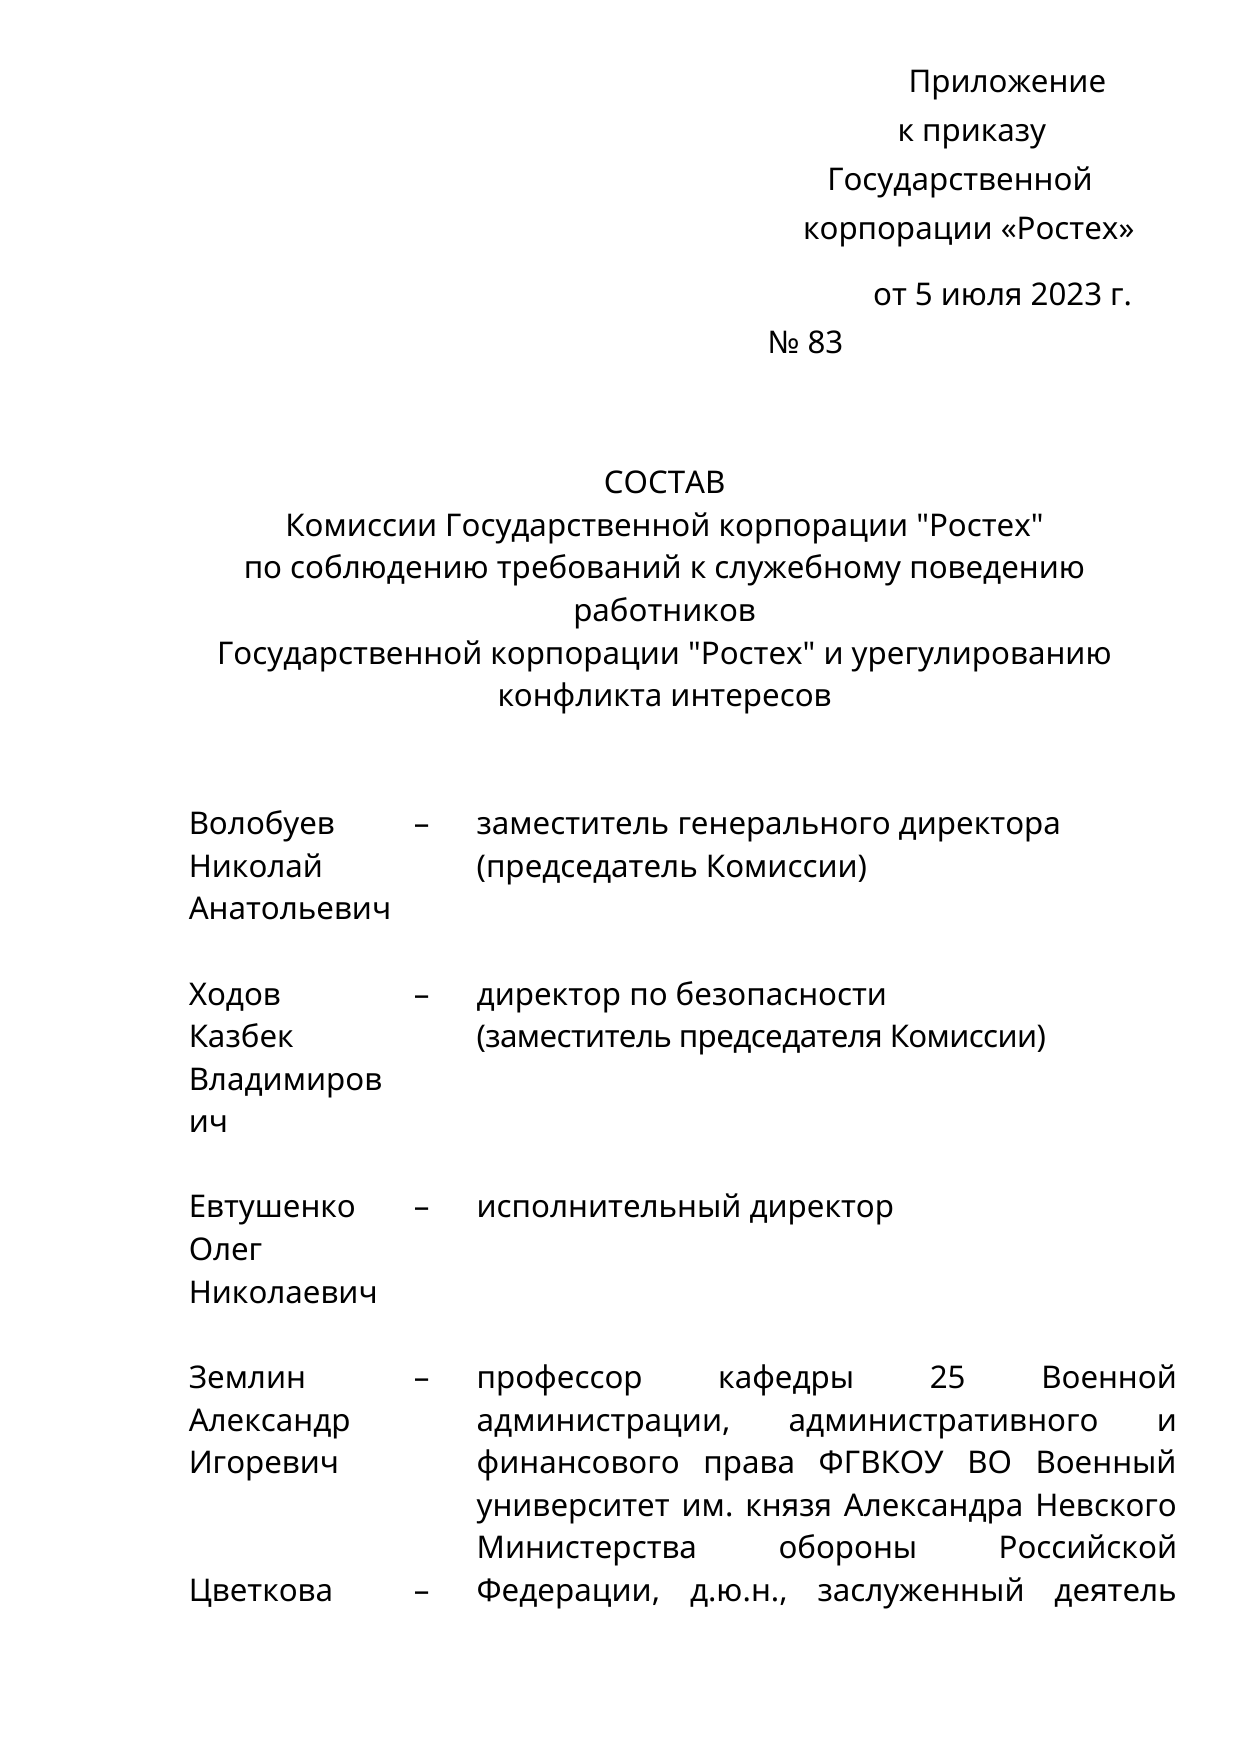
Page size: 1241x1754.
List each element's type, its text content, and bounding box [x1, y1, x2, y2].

table_cell Ходов Казбек Владимирович [177, 971, 402, 1184]
text корпорации «Ростех» [591, 206, 1152, 248]
text Государственной корпорации "Ростех" и урегулированию конфликта интересов [177, 631, 1152, 716]
text СОСТАВ [177, 460, 1152, 503]
text к приказу Государственной [767, 108, 1152, 199]
text Приложение [177, 59, 1147, 102]
table_header – [402, 801, 465, 971]
table_cell – [402, 971, 465, 1184]
text Комиссии Государственной корпорации "Ростех" [177, 503, 1152, 545]
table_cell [177, 1355, 402, 1611]
table_cell – – [402, 1355, 465, 1611]
text от 5 июля 2023 г. № 83 [767, 272, 1152, 363]
table_cell Евтушенко Олег Николаевич [177, 1185, 402, 1355]
table_cell директор по безопасности (заместитель председателя Комиссии) [465, 971, 1188, 1184]
table_cell – [402, 1185, 465, 1355]
table_header заместитель генерального директора (председатель Комиссии) [465, 801, 1188, 971]
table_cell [465, 1355, 1188, 1611]
text по соблюдению требований к служебному поведению работников [177, 545, 1152, 631]
table_header Волобуев Николай Анатольевич [177, 801, 402, 971]
table_cell исполнительный директор [465, 1185, 1188, 1355]
